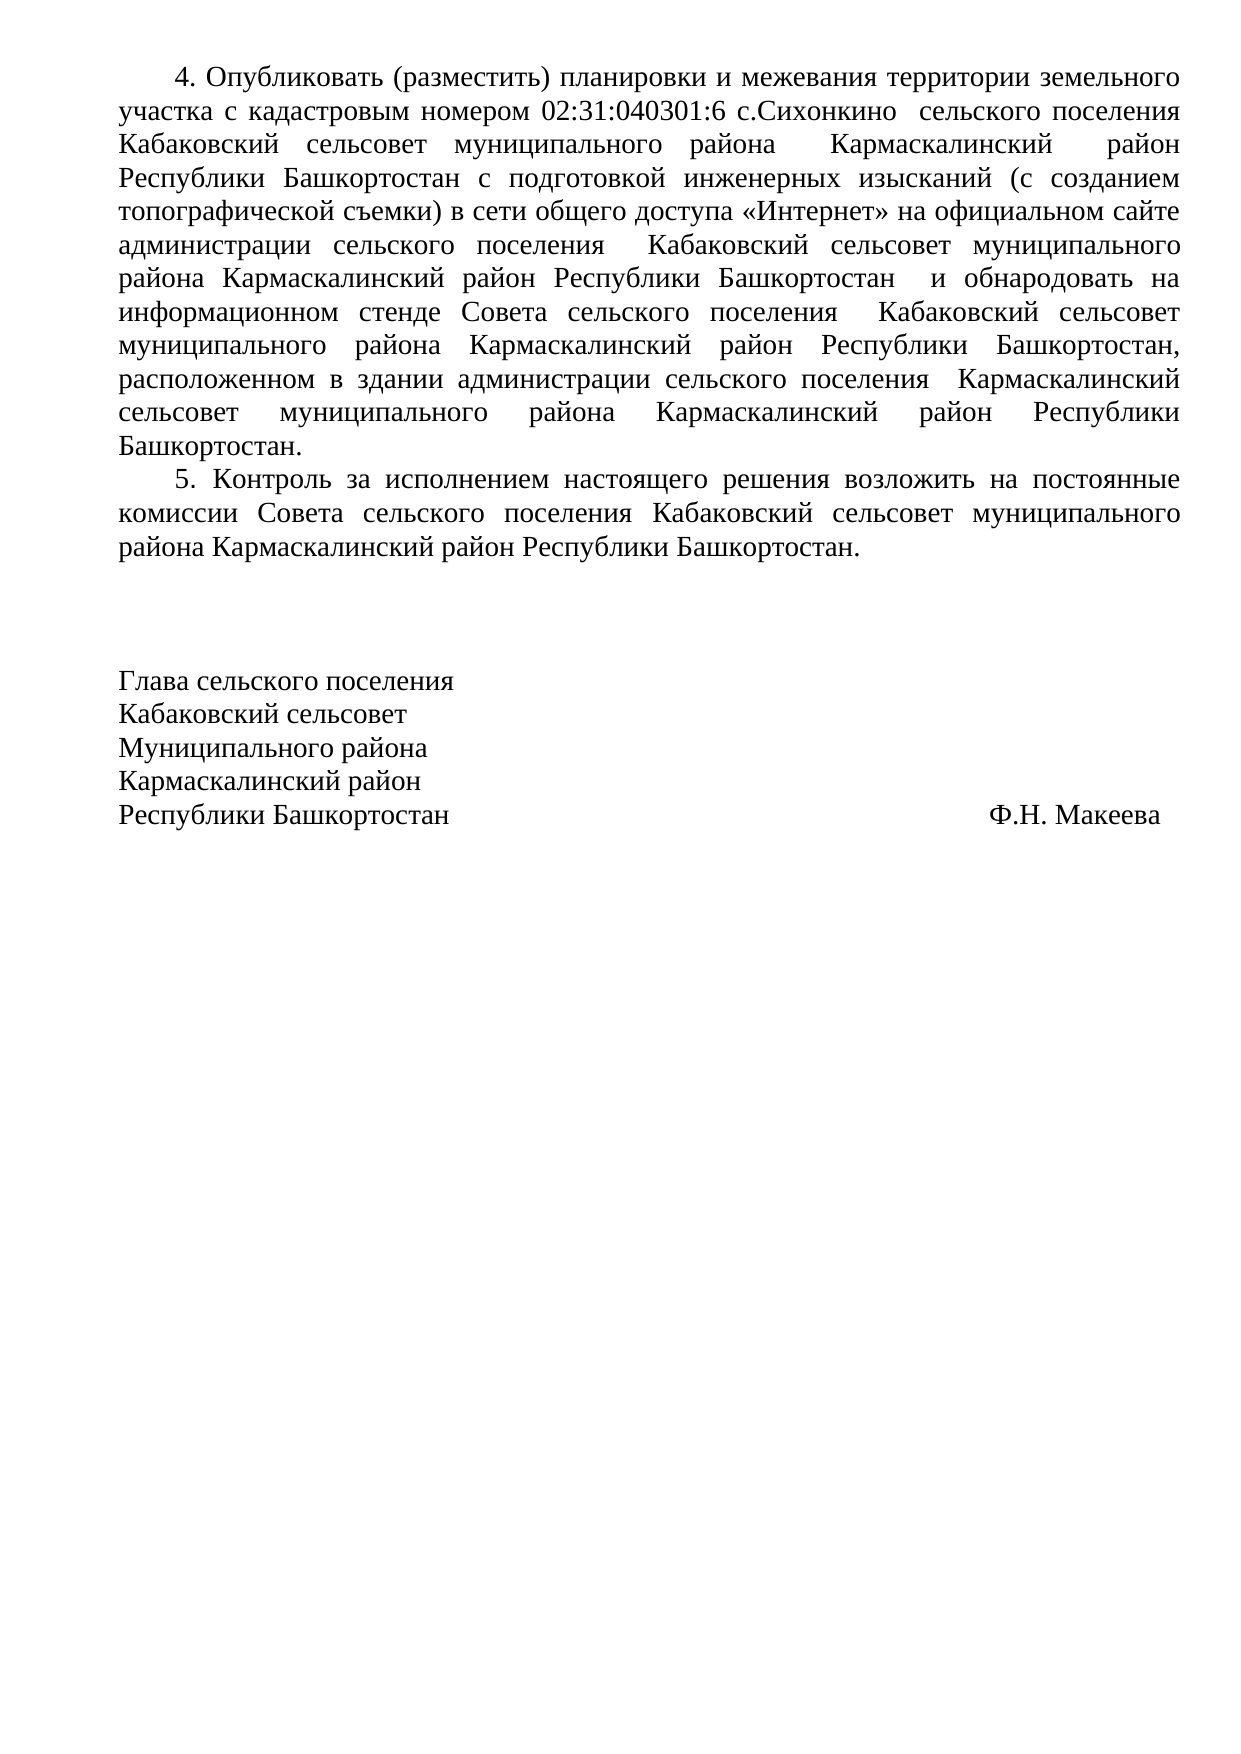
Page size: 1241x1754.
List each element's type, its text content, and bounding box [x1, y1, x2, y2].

text Глава сельского поселения [118, 663, 1181, 696]
text Республики Башкортостан Ф.Н. Макеева [118, 797, 1181, 831]
text 4. Опубликовать (разместить) планировки и межевания территории земельного участка с кадастровым номером 02:31:040301:6 с.Сихонкино сельского поселения Кабаковский сельсовет муниципального района Кармаскалинский район Республики Башкортостан с подготовкой инженерных изысканий (с созданием топографической съемки) в сети общего доступа «Интернет» на официальном сайте администрации сельского поселения Кабаковский сельсовет муниципального района Кармаскалинский район Республики Башкортостан и обнародовать на информационном стенде Совета сельского поселения Кабаковский сельсовет муниципального района Кармаскалинский район Республики Башкортостан, расположенном в здании администрации сельского поселения Кармаскалинский сельсовет муниципального района Кармаскалинский район Республики Башкортостан. [118, 59, 1181, 462]
text Кабаковский сельсовет [118, 696, 1181, 730]
text 5. Контроль за исполнением настоящего решения возложить на постоянные комиссии Совета сельского поселения Кабаковский сельсовет муниципального района Кармаскалинский район Республики Башкортостан. [118, 462, 1181, 562]
text Муниципального района [118, 730, 1181, 763]
text Кармаскалинский район [118, 763, 1181, 797]
